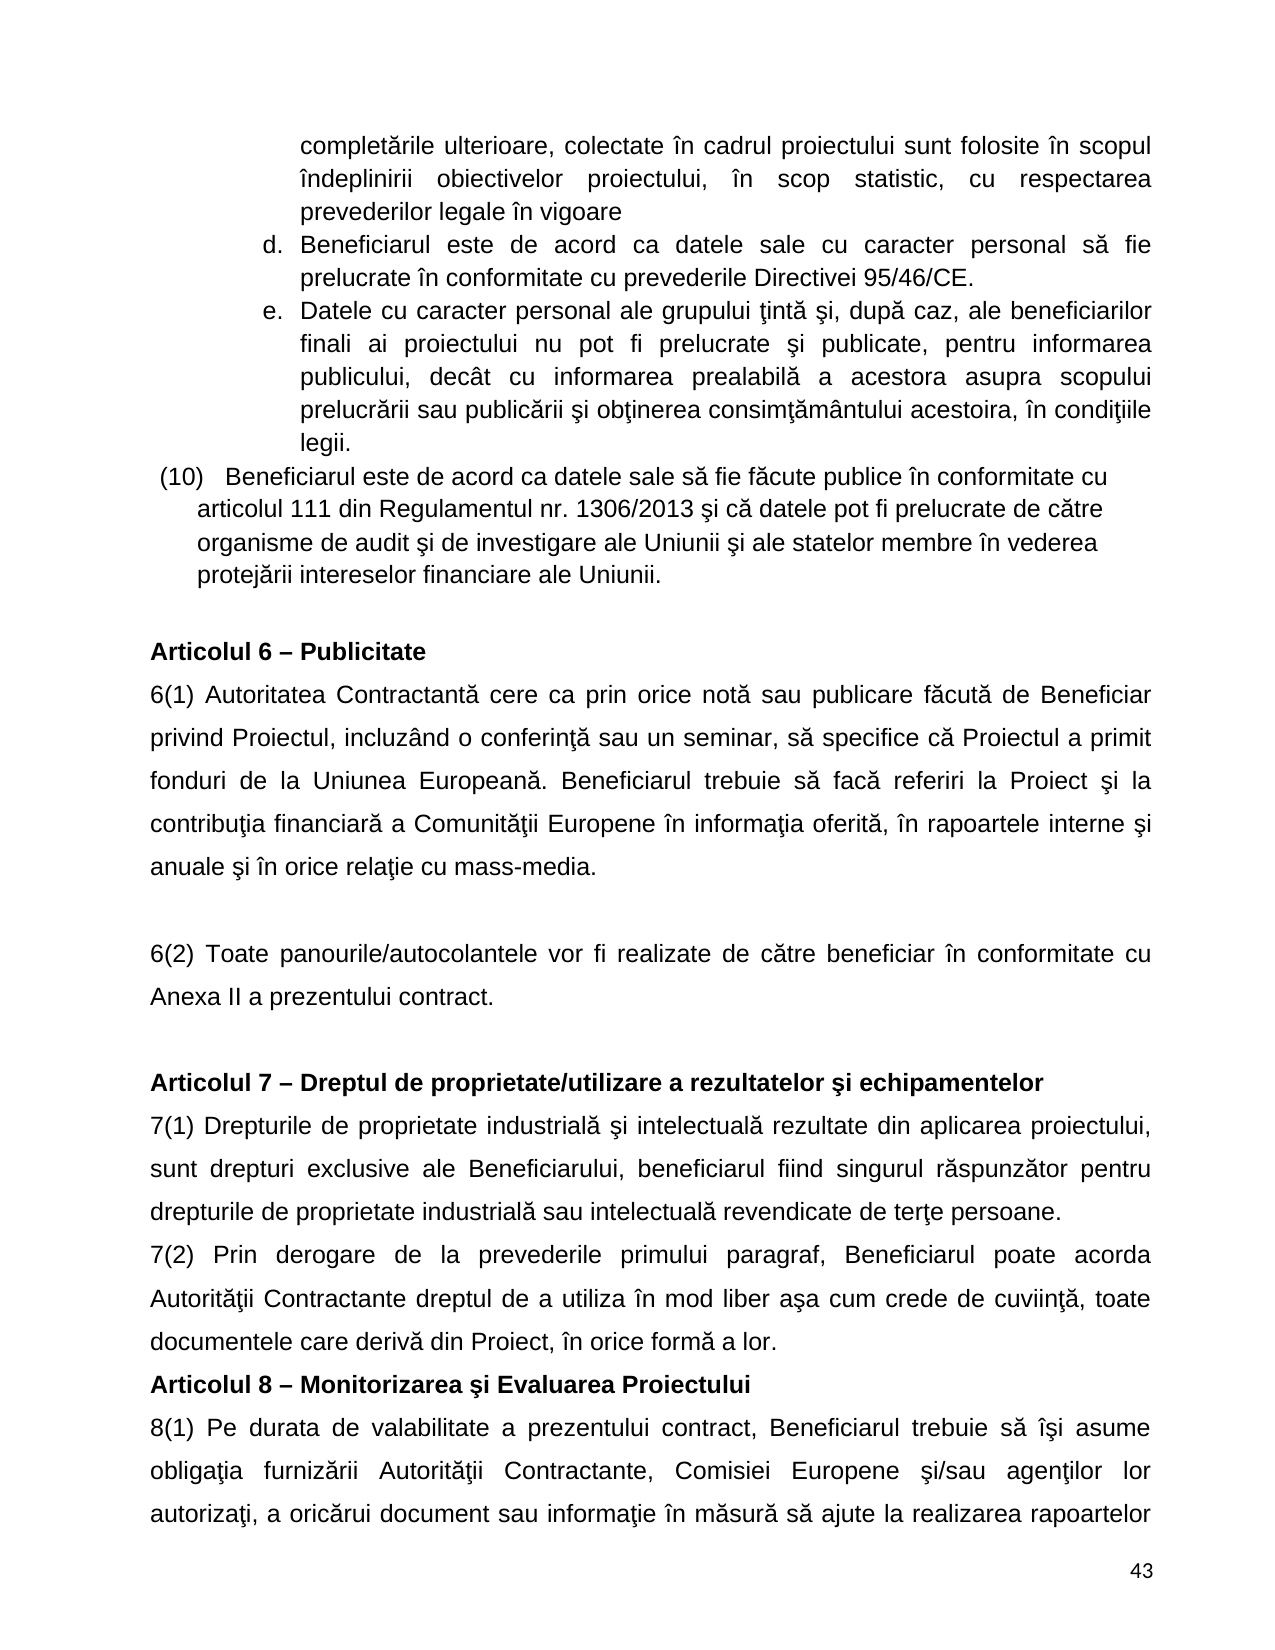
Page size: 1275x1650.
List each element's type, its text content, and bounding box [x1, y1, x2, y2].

text 7(2) Prin derogare de la prevederile primului paragraf, Beneficiarul poate acorda Autorităţii Contractante dreptul de a utiliza în mod liber aşa cum crede de cuviinţă, toate documentele care derivă din Proiect, în orice formă a lor. [150, 1240, 1153, 1355]
list Beneficiarul este de acord ca datele sale să fie făcute publice în conformitate cu articolul 111 din Regulamentul nr. 1306/2013 şi că datele pot fi prelucrate de către organisme de audit şi de investigare ale Uniunii şi ale statelor membre în vederea protejării intereselor financiare ale Uniunii. [159, 461, 1153, 589]
text Articolul 7 – Dreptul de proprietate/utilizare a rezultatelor şi echipamentelor [150, 1068, 1153, 1097]
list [187, 131, 1153, 226]
text 7(1) Drepturile de proprietate industrială şi intelectuală rezultate din aplicarea proiectului, sunt drepturi exclusive ale Beneficiarului, beneficiarul fiind singurul răspunzător pentru drepturile de proprietate industrială sau intelectuală revendicate de terţe persoane. [150, 1111, 1153, 1226]
list Datele cu caracter personal ale grupului ţintă şi, după caz, ale beneficiarilor finali ai proiectului nu pot fi prelucrate şi publicate, pentru informarea publicului, decât cu informarea prealabilă a acestora asupra scopului prelucrării sau publicării şi obţinerea consimţământului acestoira, în condiţiile legii. [262, 296, 1153, 457]
list Beneficiarul este de acord ca datele sale cu caracter personal să fie prelucrate în conformitate cu prevederile Directivei 95/46/CE. [262, 230, 1153, 292]
text Articolul 6 – Publicitate [150, 637, 1153, 665]
text Articolul 8 – Monitorizarea şi Evaluarea Proiectului [150, 1370, 1153, 1398]
text 6(1) Autoritatea Contractantă cere ca prin orice notă sau publicare făcută de Beneficiar privind Proiectul, incluzând o conferinţă sau un seminar, să specifice că Proiectul a primit fonduri de la Uniunea Europeană. Beneficiarul trebuie să facă referiri la Proiect şi la contribuţia financiară a Comunităţii Europene în informaţia oferită, în rapoartele interne şi anuale şi în orice relaţie cu mass-media. [150, 680, 1153, 881]
text 6(2) Toate panourile/autocolantele vor fi realizate de către beneficiar în conformitate cu Anexa II a prezentului contract. [150, 938, 1153, 1010]
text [150, 1413, 1153, 1528]
